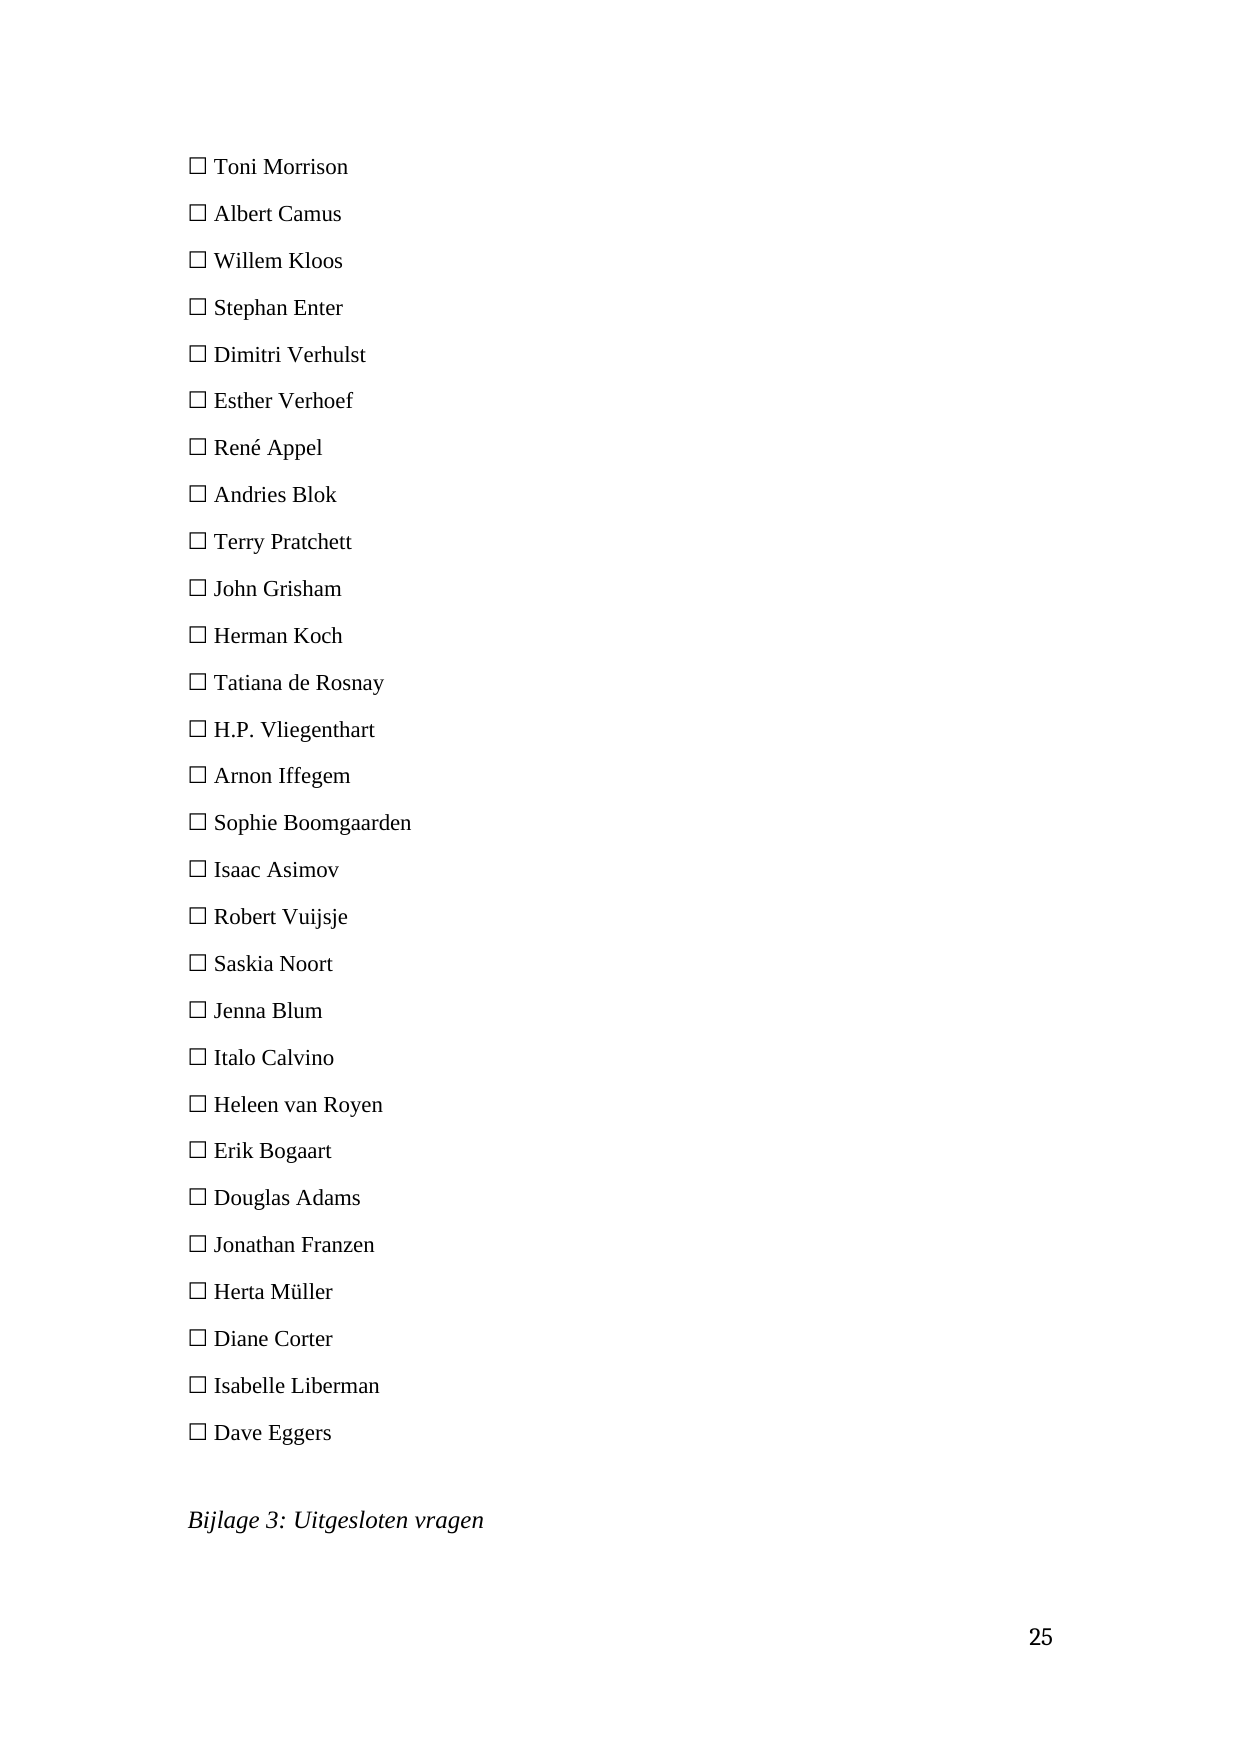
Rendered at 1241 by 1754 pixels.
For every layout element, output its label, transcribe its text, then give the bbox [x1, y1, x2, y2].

text ☐ Jonathan Franzen [187, 1228, 1053, 1259]
text ☐ Stephan Enter [187, 291, 1053, 322]
text ☐ Dimitri Verhulst [187, 337, 1053, 369]
text ☐ Albert Camus [187, 197, 1053, 228]
text ☐ Andries Blok [187, 478, 1053, 509]
text ☐ Heleen van Royen [187, 1087, 1053, 1119]
text ☐ Jenna Blum [187, 994, 1053, 1025]
text ☐ Tatiana de Rosnay [187, 666, 1053, 697]
text ☐ Italo Calvino [187, 1041, 1053, 1072]
text ☐ Herman Koch [187, 619, 1053, 650]
text ☐ Diane Corter [187, 1322, 1053, 1353]
text ☐ Herta Müller [187, 1275, 1053, 1306]
text ☐ Arnon Iffegem [187, 759, 1053, 791]
text ☐ René Appel [187, 431, 1053, 462]
text ☐ Saskia Noort [187, 947, 1053, 978]
text ☐ Sophie Boomgaarden [187, 806, 1053, 837]
text ☐ Erik Bogaart [187, 1134, 1053, 1166]
text Bijlage 3: Uitgesloten vragen [187, 1506, 1053, 1534]
text ☐ H.P. Vliegenthart [187, 712, 1053, 744]
text ☐ Terry Pratchett [187, 525, 1053, 556]
text ☐ Douglas Adams [187, 1181, 1053, 1212]
text ☐ Robert Vuijsje [187, 900, 1053, 931]
text ☐ Willem Kloos [187, 244, 1053, 275]
text ☐ Toni Morrison [187, 150, 1053, 181]
text ☐ John Grisham [187, 572, 1053, 603]
text ☐ Isabelle Liberman [187, 1369, 1053, 1400]
text ☐ Esther Verhoef [187, 384, 1053, 416]
text ☐ Isaac Asimov [187, 853, 1053, 884]
text ☐ Dave Eggers [187, 1416, 1053, 1447]
